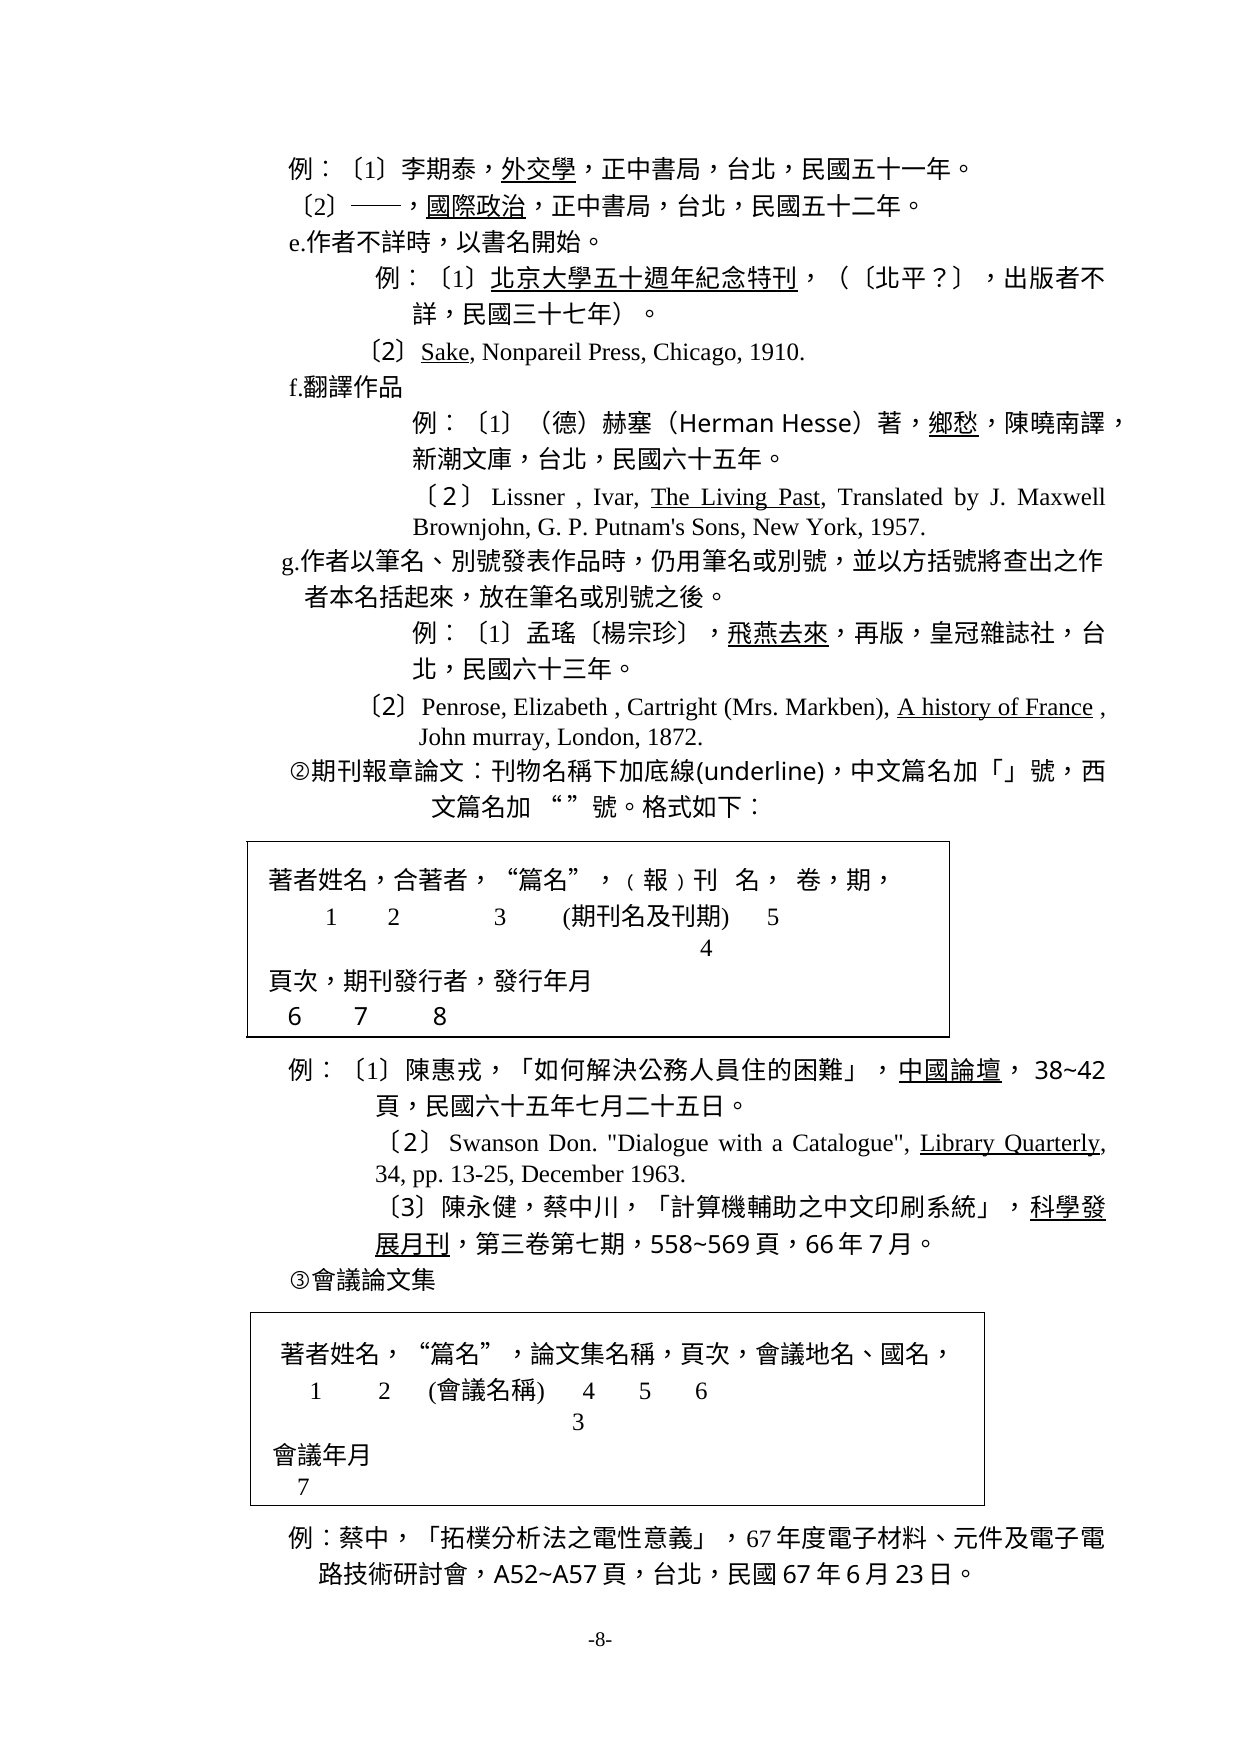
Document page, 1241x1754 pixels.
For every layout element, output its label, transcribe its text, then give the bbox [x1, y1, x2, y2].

list 例︰〔1〕孟瑤〔楊宗珍〕，飛燕去來，再版，皇冠雜誌社，台北，民國六十三年。 [300, 614, 1106, 686]
list 〔2〕Lissner , Ivar, The Living Past, Translated by J. Maxwell Brownjohn, G. P. Putnam's Sons, New York, 1957. [356, 476, 1106, 541]
text 著者姓名，“篇名”，論文集名稱，頁次，會議地名、國名， [253, 1334, 982, 1371]
list 會議論文集 [225, 1260, 1106, 1297]
text 3 [253, 1407, 982, 1436]
list 〔2〕Swanson Don. "Dialogue with a Catalogue", Library Quarterly, 34, pp. 13-25, December 1963. [319, 1123, 1106, 1188]
list 例︰〔1〕北京大學五十週年紀念特刊，（〔北平？〕，出版者不詳，民國三十七年）。 [300, 259, 1106, 331]
list 期刊報章論文︰刊物名稱下加底線(underline)，中文篇名加「」號，西文篇名加 “ ”號。格式如下︰ [225, 751, 1106, 824]
list 〔2〕──，國際政治，正中書局，台北，民國五十二年。 [225, 186, 1106, 222]
text 1 2 (會議名稱) 4 5 6 [253, 1371, 982, 1407]
list 〔2〕Penrose, Elizabeth , Cartright (Mrs. Markben), A history of France , John murray, London, 1872. [356, 686, 1106, 751]
text 頁次，期刊發行者，發行年月 [250, 962, 947, 998]
list 〔2〕Sake, Nonpareil Press, Chicago, 1910. [300, 331, 1106, 367]
list g.作者以筆名、別號發表作品時，仍用筆名或別號，並以方括號將查出之作者本名括起來，放在筆名或別號之後。 [281, 541, 1106, 614]
list 例︰〔1〕陳惠戎，「如何解決公務人員住的困難」，中國論壇， 38~42 頁，民國六十五年七月二十五日。 [262, 836, 1106, 1123]
list 例︰〔1〕李期泰，外交學，正中書局，台北，民國五十一年。 [225, 150, 1106, 186]
list 〔3〕陳永健，蔡中川，「計算機輔助之中文印刷系統」，科學發展月刊，第三卷第七期，558~569頁，66年7月。 [319, 1188, 1106, 1260]
text 著者姓名，合著者，“篇名”，﹙報﹚刊 名， 卷，期， [250, 861, 947, 897]
text 1 2 3 (期刊名及刊期) 5 [250, 897, 947, 933]
list f.翻譯作品 [281, 367, 1106, 404]
text 4 [250, 933, 947, 962]
text 6 7 8 [248, 998, 949, 1034]
list e.作者不詳時，以書名開始。 [281, 222, 1106, 259]
list 例︰〔1〕（德）赫塞（Herman Hesse）著，鄉愁，陳曉南譯，新潮文庫，台北，民國六十五年。 [300, 404, 1106, 476]
list 例︰蔡中，「拓樸分析法之電性意義」，67年度電子材料、元件及電子電路技術研討會，A52~A57頁，台北，民國67年6月23日。 [262, 1309, 1106, 1591]
text 7 [251, 1472, 984, 1503]
text 會議年月 [253, 1436, 982, 1472]
